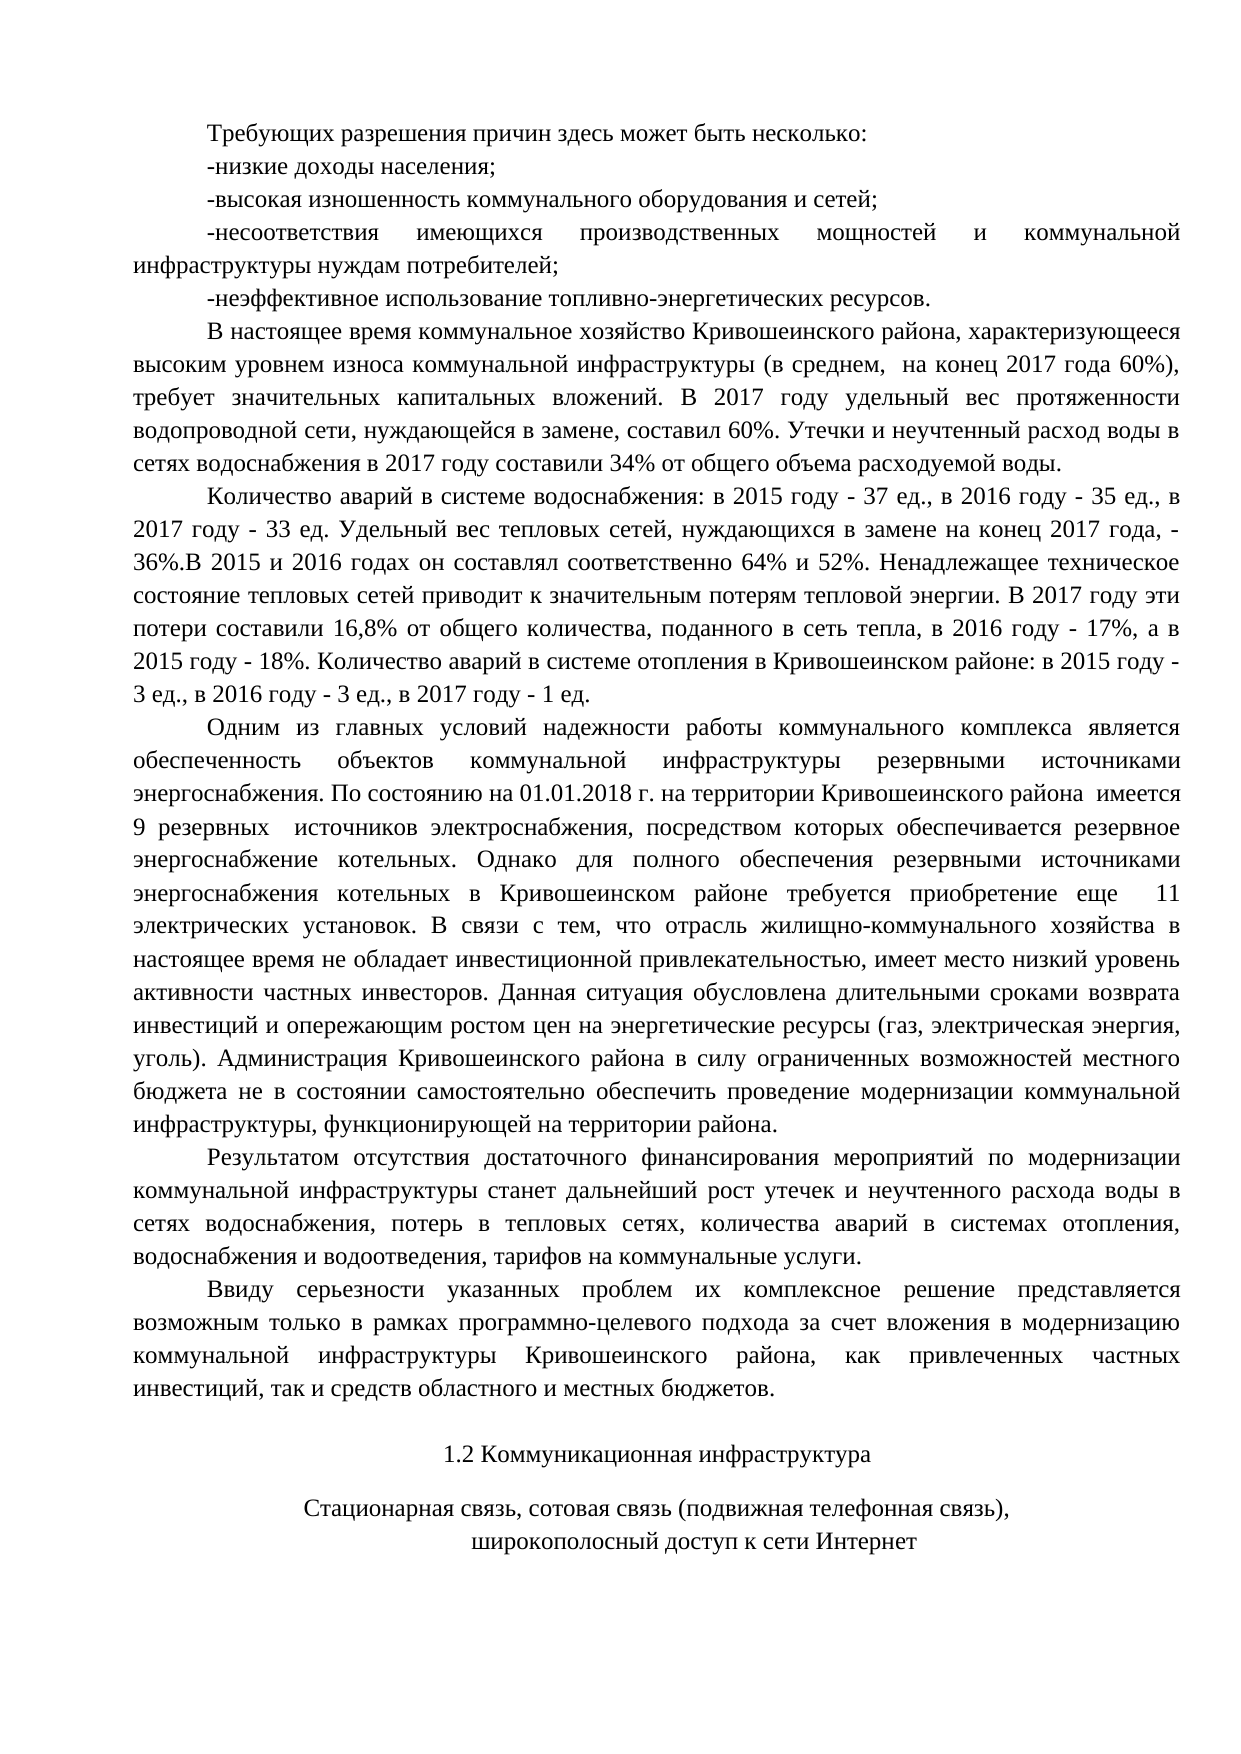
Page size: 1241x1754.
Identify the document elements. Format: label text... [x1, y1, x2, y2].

text -неэффективное использование топливно-энергетических ресурсов. В настоящее время коммунальное хозяйство Кривошеинского района, характеризующееся высоким уровнем износа коммунальной инфраструктуры (в среднем, на конец 2017 года 60%), требует значительных капитальных вложений. В 2017 году удельный вес протяженности водопроводной сети, нуждающейся в замене, составил 60%. Утечки и неучтенный расход воды в сетях водоснабжения в 2017 году составили 34% от общего объема расходуемой воды. Количество аварий в системе водоснабжения: в 2015 году - 37 ед., в 2016 году - 35 ед., в 2017 году - 33 ед. Удельный вес тепловых сетей, нуждающихся в замене на конец 2017 года, - 36%.В 2015 и 2016 годах он составлял соответственно 64% и 52%. Ненадлежащее техническое состояние тепловых сетей приводит к значительным потерям тепловой энергии. В 2017 году эти потери составили 16,8% от общего количества, поданного в сеть тепла, в 2016 году - 17%, а в 2015 году - 18%. Количество аварий в системе отопления в Кривошеинском районе: в 2015 году - 3 ед., в 2016 году - 3 ед., в 2017 году - 1 ед. [133, 283, 1181, 708]
text Стационарная связь, сотовая связь (подвижная телефонная связь), широкополосный доступ к сети Интернет [133, 1493, 1181, 1554]
text Одним из главных условий надежности работы коммунального комплекса является обеспеченность объектов коммунальной инфраструктуры резервными источниками энергоснабжения. По состоянию на 01.01.2018 г. на территории Кривошеинского района имеется 9 резервных источников электроснабжения, посредством которых обеспечивается резервное энергоснабжение котельных. Однако для полного обеспечения резервными источниками энергоснабжения котельных в Кривошеинском районе требуется приобретение еще 11 электрических установок. В связи с тем, что отрасль жилищно-коммунального хозяйства в настоящее время не обладает инвестиционной привлекательностью, имеет место низкий уровень активности частных инвесторов. Данная ситуация обусловлена длительными сроками возврата инвестиций и опережающим ростом цен на энергетические ресурсы (газ, электрическая энергия, уголь). Администрация Кривошеинского района в силу ограниченных возможностей местного бюджета не в состоянии самостоятельно обеспечить проведение модернизации коммунальной инфраструктуры, функционирующей на территории района. Результатом отсутствия достаточного финансирования мероприятий по модернизации коммунальной инфраструктуры станет дальнейший рост утечек и неучтенного расхода воды в сетях водоснабжения, потерь в тепловых сетях, количества аварий в системах отопления, водоснабжения и водоотведения, тарифов на коммунальные услуги. Ввиду серьезности указанных проблем их комплексное решение представляется возможным только в рамках программно-целевого подхода за счет вложения в модернизацию коммунальной инфраструктуры Кривошеинского района, как привлеченных частных инвестиций, так и средств областного и местных бюджетов. [133, 712, 1181, 1402]
text Требующих разрешения причин здесь может быть несколько: [133, 118, 1181, 147]
text -низкие доходы населения; [133, 151, 1181, 180]
text -высокая изношенность коммунального оборудования и сетей; -несоответствия имеющихся производственных мощностей и коммунальной инфраструктуры нуждам потребителей; [133, 184, 1181, 279]
text 1.2 Коммуникационная инфраструктура [133, 1439, 1181, 1468]
